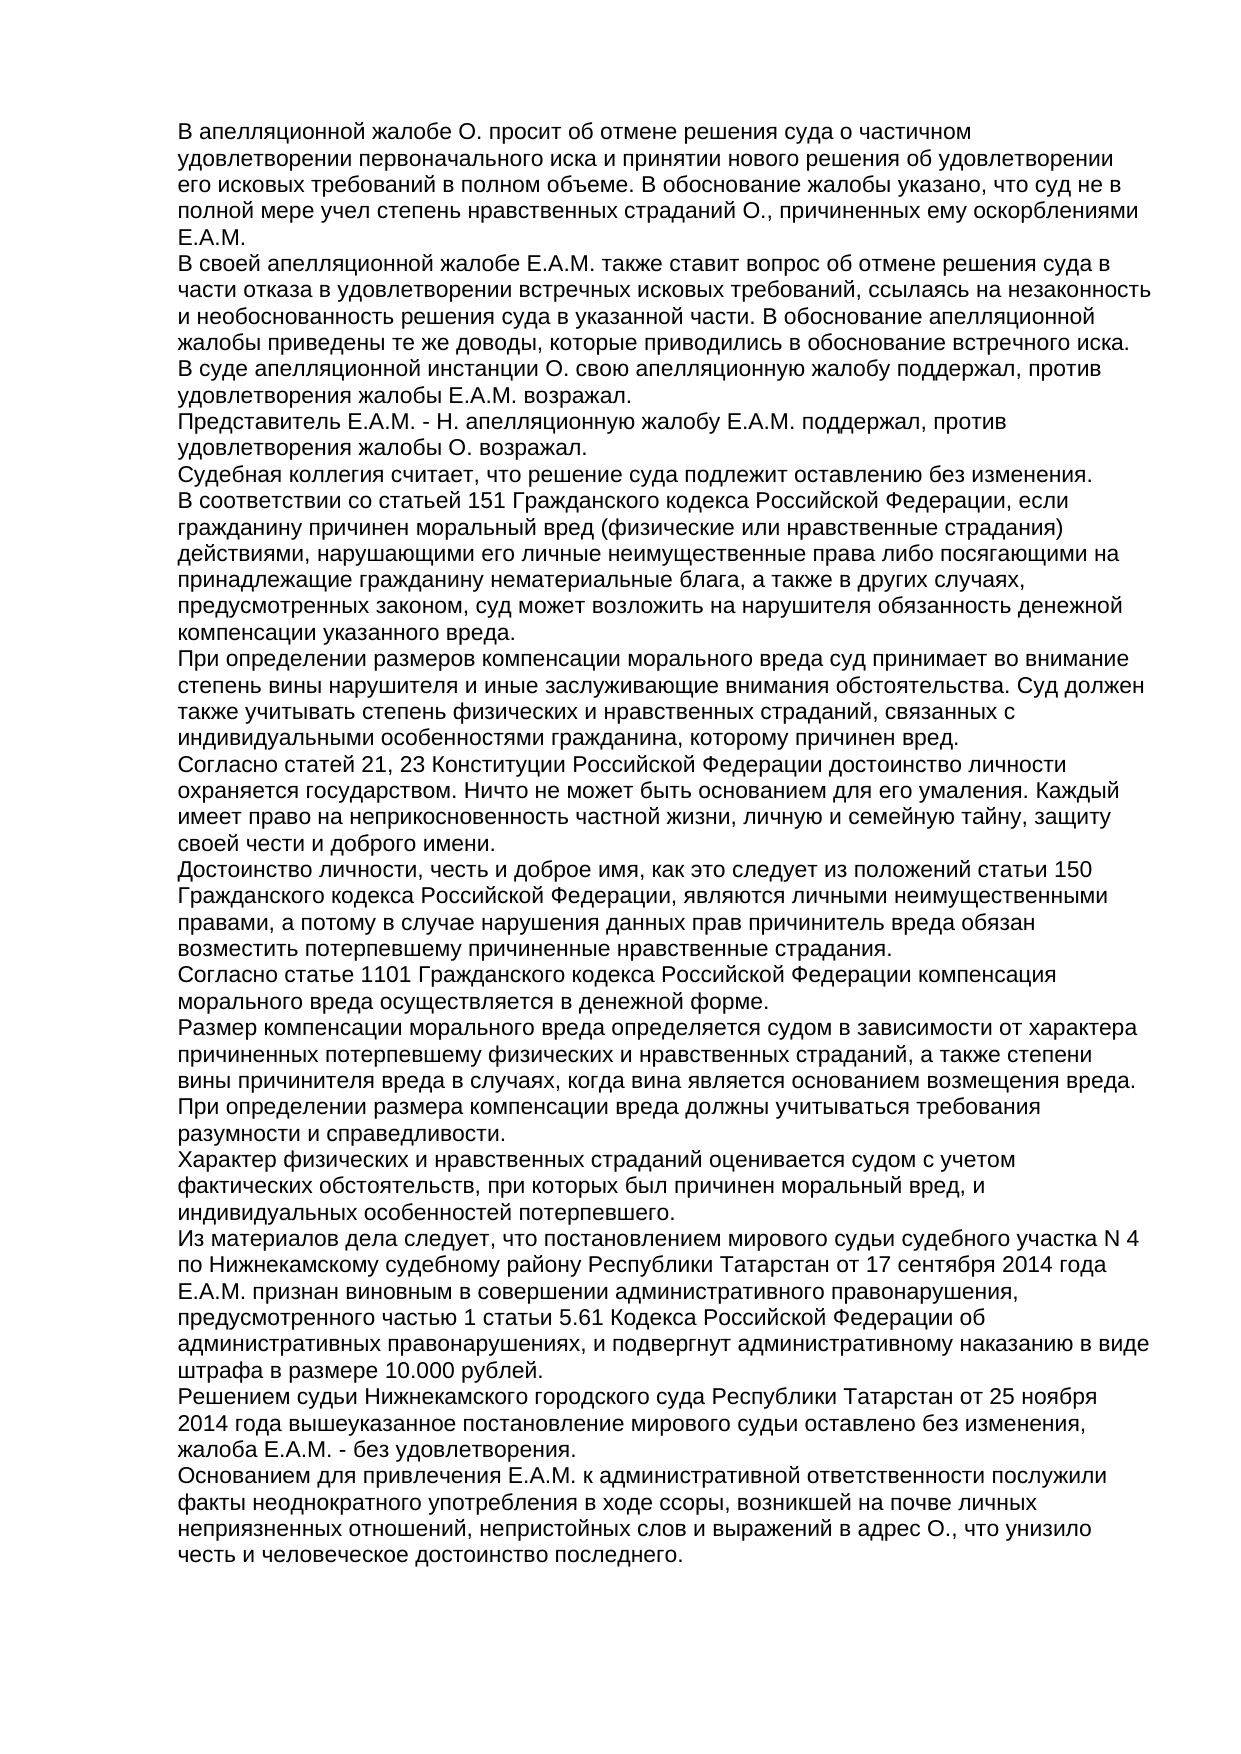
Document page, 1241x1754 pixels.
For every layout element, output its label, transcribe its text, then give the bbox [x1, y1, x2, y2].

text Судебная коллегия считает, что решение суда подлежит оставлению без изменения. [177, 461, 1152, 487]
text В своей апелляционной жалобе Е.А.М. также ставит вопрос об отмене решения суда в части отказа в удовлетворении встречных исковых требований, ссылаясь на незаконность и необоснованность решения суда в указанной части. В обоснование апелляционной жалобы приведены те же доводы, которые приводились в обоснование встречного иска. [177, 250, 1152, 355]
text Из материалов дела следует, что постановлением мирового судьи судебного участка N 4 по Нижнекамскому судебному району Республики Татарстан от 17 сентября 2014 года Е.А.М. признан виновным в совершении административного правонарушения, предусмотренного частью 1 статьи 5.61 Кодекса Российской Федерации об административных правонарушениях, и подвергнут административному наказанию в виде штрафа в размере 10.000 рублей. [177, 1225, 1152, 1383]
text Размер компенсации морального вреда определяется судом в зависимости от характера причиненных потерпевшему физических и нравственных страданий, а также степени вины причинителя вреда в случаях, когда вина является основанием возмещения вреда. При определении размера компенсации вреда должны учитываться требования разумности и справедливости. [177, 1014, 1152, 1146]
text Согласно статей 21, 23 Конституции Российской Федерации достоинство личности охраняется государством. Ничто не может быть основанием для его умаления. Каждый имеет право на неприкосновенность частной жизни, личную и семейную тайну, защиту своей чести и доброго имени. [177, 751, 1152, 856]
text Достоинство личности, честь и доброе имя, как это следует из положений статьи 150 Гражданского кодекса Российской Федерации, являются личными неимущественными правами, а потому в случае нарушения данных прав причинитель вреда обязан возместить потерпевшему причиненные нравственные страдания. [177, 856, 1152, 961]
text Характер физических и нравственных страданий оценивается судом с учетом фактических обстоятельств, при которых был причинен моральный вред, и индивидуальных особенностей потерпевшего. [177, 1146, 1152, 1225]
text Представитель Е.А.М. - Н. апелляционную жалобу Е.А.М. поддержал, против удовлетворения жалобы О. возражал. [177, 408, 1152, 461]
text В апелляционной жалобе О. просит об отмене решения суда о частичном удовлетворении первоначального иска и принятии нового решения об удовлетворении его исковых требований в полном объеме. В обоснование жалобы указано, что суд не в полной мере учел степень нравственных страданий О., причиненных ему оскорблениями Е.А.М. [177, 118, 1152, 250]
text В соответствии со статьей 151 Гражданского кодекса Российской Федерации, если гражданину причинен моральный вред (физические или нравственные страдания) действиями, нарушающими его личные неимущественные права либо посягающими на принадлежащие гражданину нематериальные блага, а также в других случаях, предусмотренных законом, суд может возложить на нарушителя обязанность денежной компенсации указанного вреда. [177, 487, 1152, 645]
text Согласно статье 1101 Гражданского кодекса Российской Федерации компенсация морального вреда осуществляется в денежной форме. [177, 961, 1152, 1014]
text Основанием для привлечения Е.А.М. к административной ответственности послужили факты неоднократного употребления в ходе ссоры, возникшей на почве личных неприязненных отношений, непристойных слов и выражений в адрес О., что унизило честь и человеческое достоинство последнего. [177, 1462, 1152, 1568]
text При определении размеров компенсации морального вреда суд принимает во внимание степень вины нарушителя и иные заслуживающие внимания обстоятельства. Суд должен также учитывать степень физических и нравственных страданий, связанных с индивидуальными особенностями гражданина, которому причинен вред. [177, 645, 1152, 751]
text Решением судьи Нижнекамского городского суда Республики Татарстан от 25 ноября 2014 года вышеуказанное постановление мирового судьи оставлено без изменения, жалоба Е.А.М. - без удовлетворения. [177, 1383, 1152, 1462]
text В суде апелляционной инстанции О. свою апелляционную жалобу поддержал, против удовлетворения жалобы Е.А.М. возражал. [177, 355, 1152, 408]
